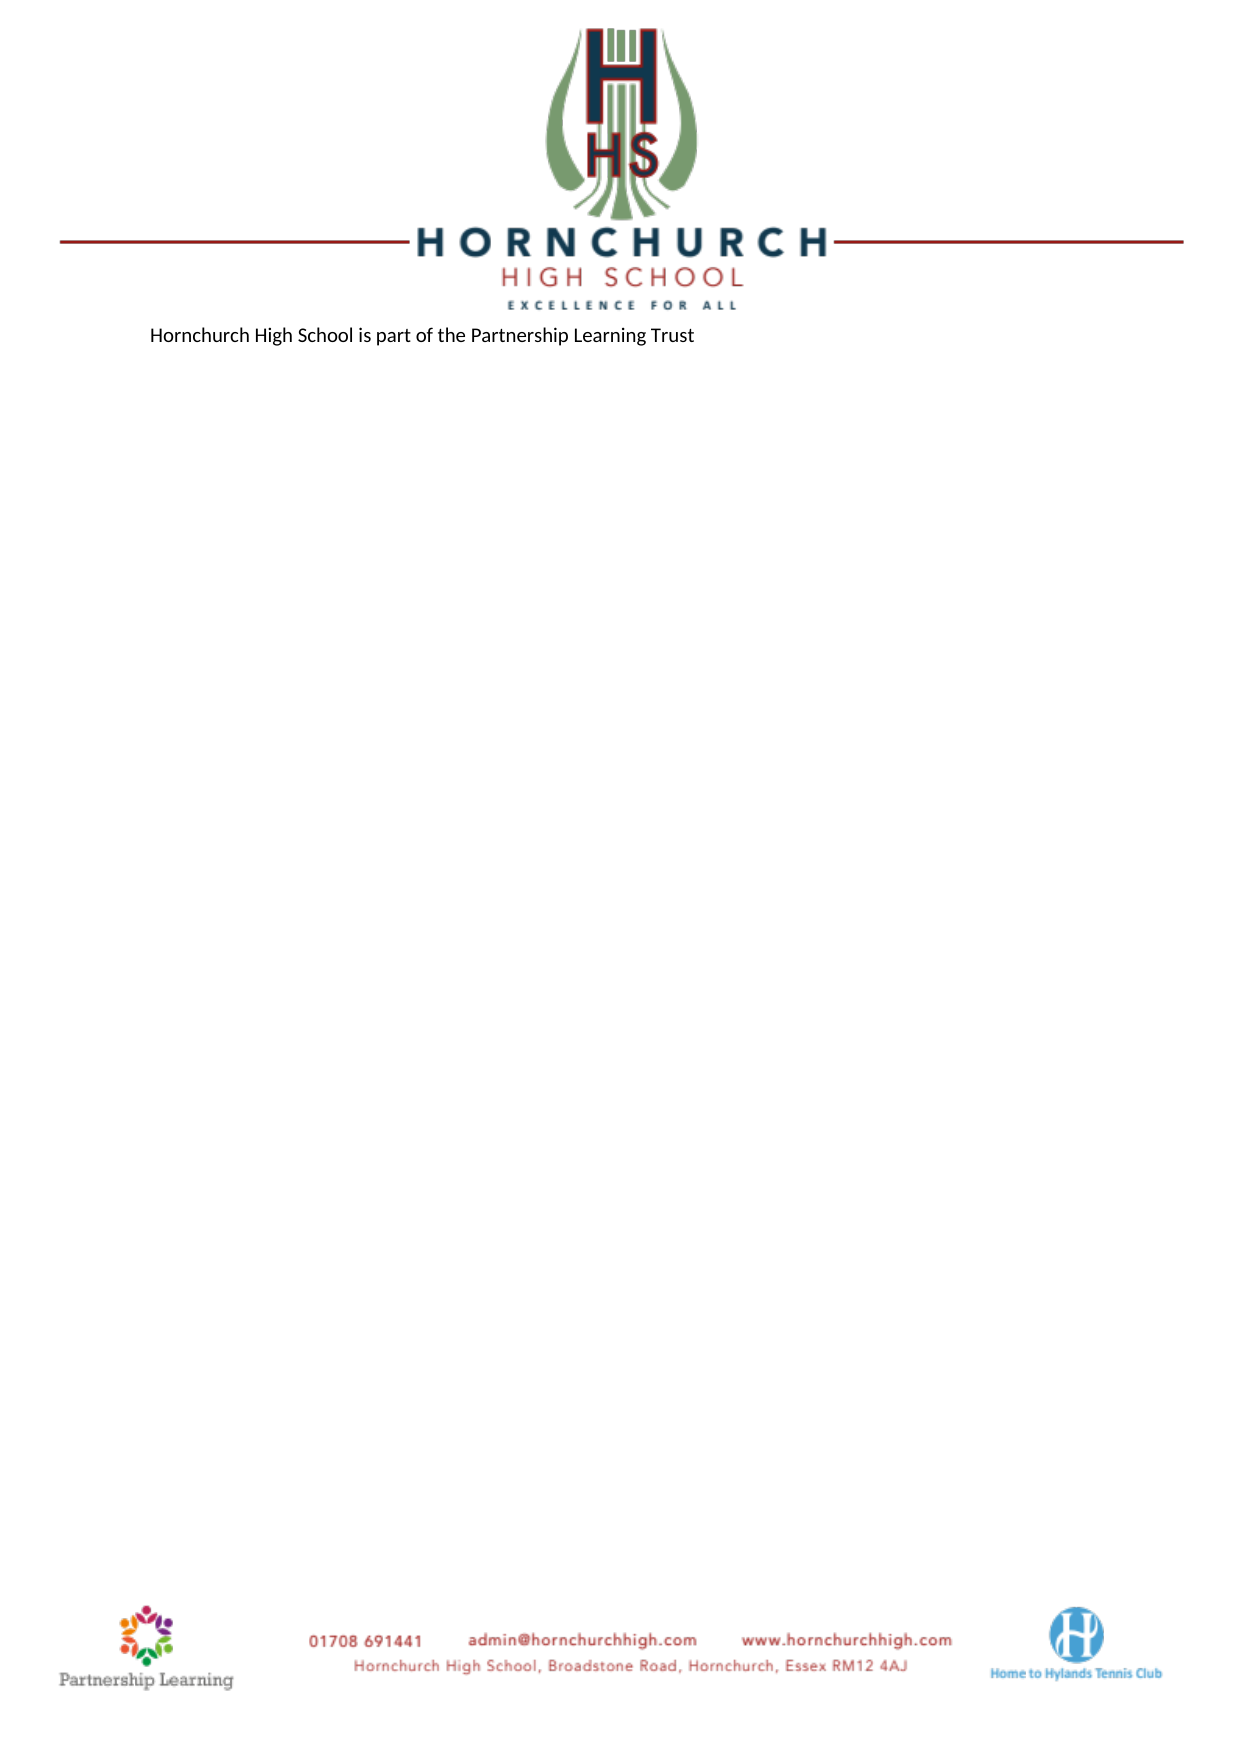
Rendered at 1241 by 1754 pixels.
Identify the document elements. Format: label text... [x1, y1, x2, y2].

text Hornchurch High School is part of the Partnership Learning Trust [150, 165, 1090, 347]
